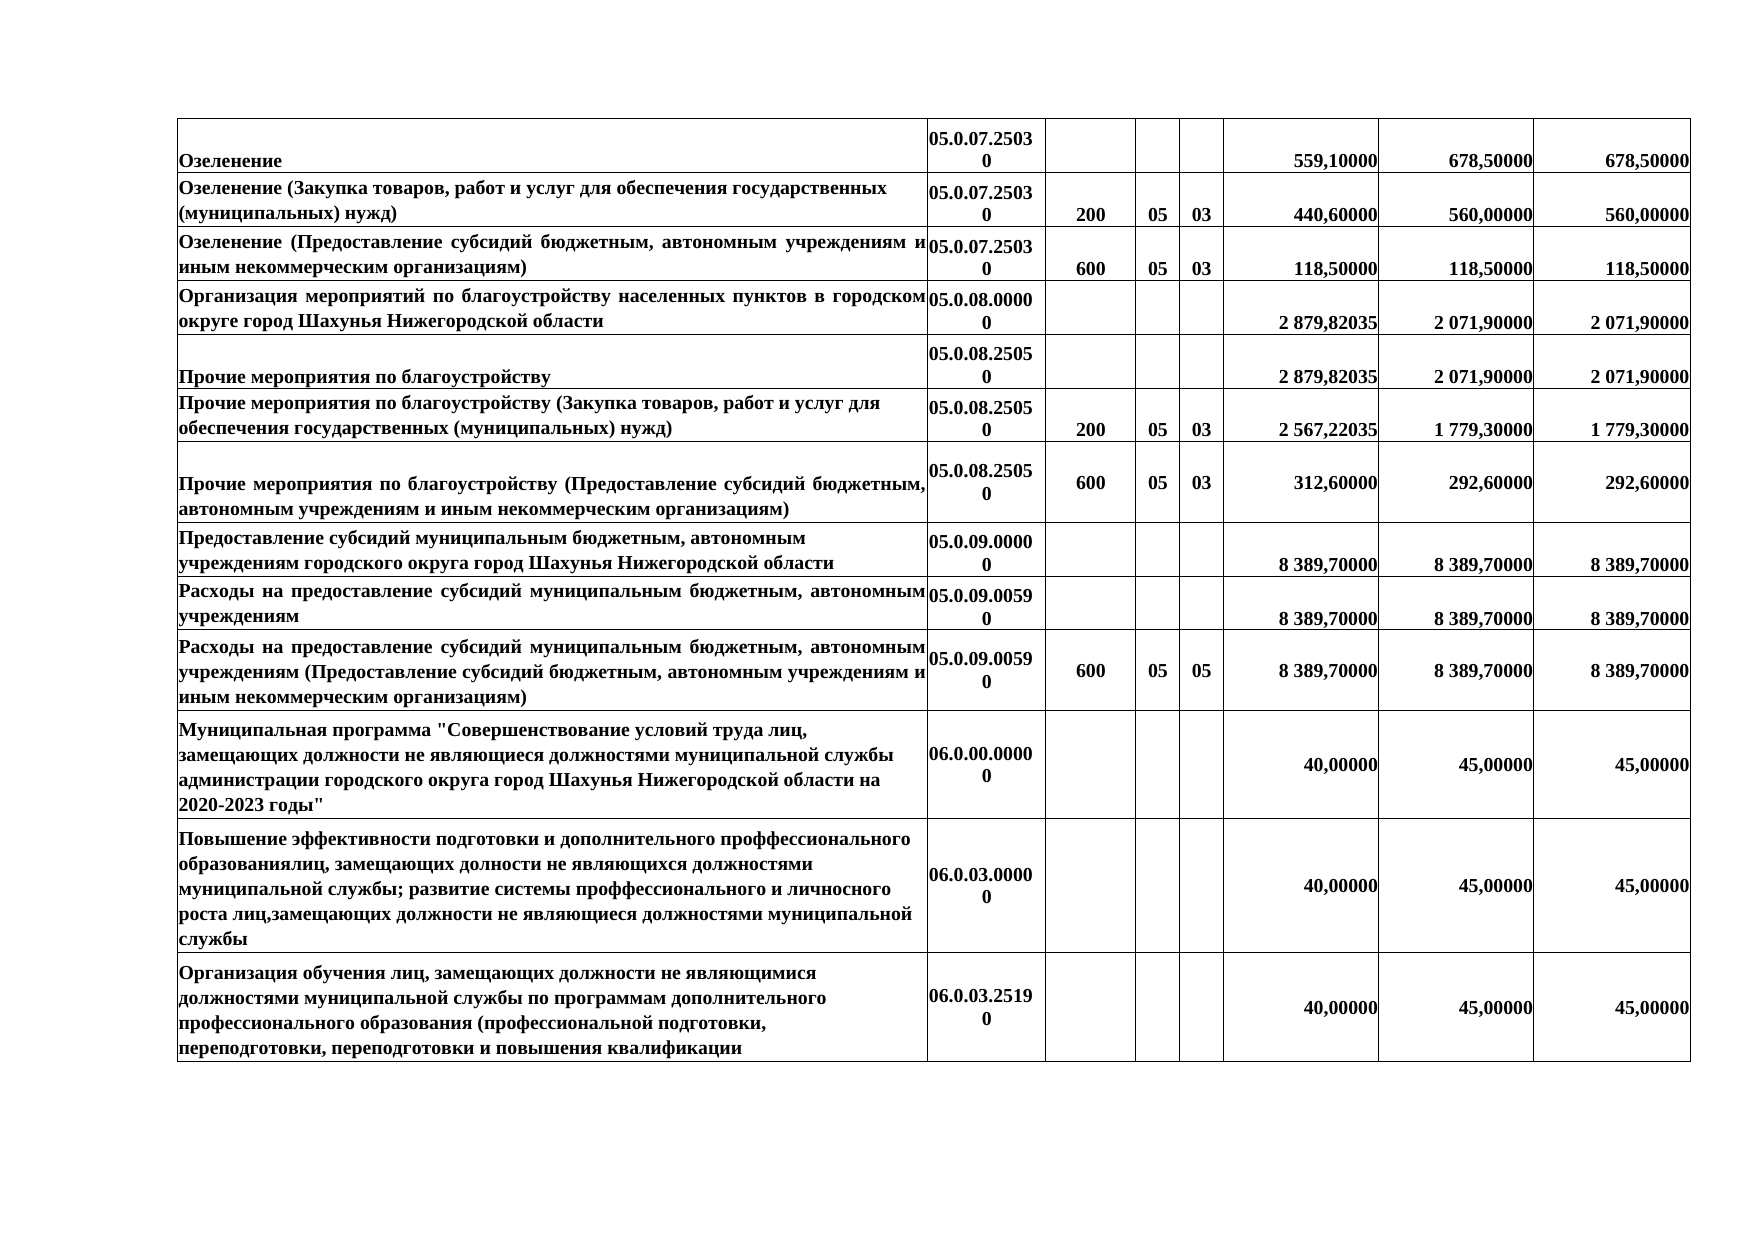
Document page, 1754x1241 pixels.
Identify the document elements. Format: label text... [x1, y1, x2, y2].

table_cell [1180, 523, 1223, 576]
table_cell 40,00000 [1224, 953, 1378, 1061]
table_cell 05.0.08.2505 0 [928, 442, 1045, 522]
table_cell 05 [1136, 442, 1179, 522]
table_cell 118,50000 [1379, 227, 1533, 280]
table_cell Предоставление субсидий муниципальным бюджетным, автономным учреждениям городского округа город Шахунья Нижегородской области [178, 523, 927, 576]
table_cell Прочие мероприятия по благоустройству (Предоставление субсидий бюджетным, автономным учреждениям и иным некоммерческим организациям) [178, 442, 927, 522]
table_cell 2 879,82035 [1224, 281, 1378, 334]
table_cell 45,00000 [1534, 711, 1690, 818]
table_cell 440,60000 [1224, 173, 1378, 226]
table_cell Расходы на предоставление субсидий муниципальным бюджетным, автономным учреждениям [178, 577, 927, 629]
table_cell 03 [1180, 442, 1223, 522]
table_cell 05.0.09.0059 0 [928, 577, 1045, 629]
table_cell 312,60000 [1224, 442, 1378, 522]
table_cell [1136, 523, 1179, 576]
table_header [1136, 119, 1179, 172]
table_cell 2 071,90000 [1379, 281, 1533, 334]
table_cell [1136, 281, 1179, 334]
table_cell 600 [1046, 227, 1135, 280]
table_cell 06.0.03.2519 0 [928, 953, 1045, 1061]
table_cell 05.0.09.0059 0 [928, 630, 1045, 710]
table_cell 2 879,82035 [1224, 335, 1378, 388]
table_cell 8 389,70000 [1534, 523, 1690, 576]
table_cell 8 389,70000 [1379, 523, 1533, 576]
table_cell 118,50000 [1534, 227, 1690, 280]
table_cell 560,00000 [1534, 173, 1690, 226]
table_cell 05.0.08.2505 0 [928, 389, 1045, 441]
table_cell [1180, 819, 1223, 952]
table_cell [1046, 953, 1135, 1061]
table_cell 05 [1136, 173, 1179, 226]
table_cell 05 [1180, 630, 1223, 710]
table_cell 45,00000 [1534, 953, 1690, 1061]
table_cell 2 071,90000 [1534, 281, 1690, 334]
table_cell [1180, 577, 1223, 629]
table_cell 05.0.08.2505 0 [928, 335, 1045, 388]
table_cell Организация мероприятий по благоустройству населенных пунктов в городском округе город Шахунья Нижегородской области [178, 281, 927, 334]
table_cell 45,00000 [1379, 711, 1533, 818]
table_header [1046, 119, 1135, 172]
table_cell 05 [1136, 227, 1179, 280]
table_cell 05.0.07.2503 0 [928, 173, 1045, 226]
table_cell 06.0.00.0000 0 [928, 711, 1045, 818]
table_cell 03 [1180, 389, 1223, 441]
table_cell 06.0.03.0000 0 [928, 819, 1045, 952]
table_header 05.0.07.2503 0 [928, 119, 1045, 172]
table_cell [1136, 335, 1179, 388]
table_cell 05.0.07.2503 0 [928, 227, 1045, 280]
table_cell 1 779,30000 [1534, 389, 1690, 441]
table_cell 05 [1136, 389, 1179, 441]
table_cell 2 567,22035 [1224, 389, 1378, 441]
table_cell Прочие мероприятия по благоустройству [178, 335, 927, 388]
table_header 678,50000 [1534, 119, 1690, 172]
table_header 678,50000 [1379, 119, 1533, 172]
table_cell 560,00000 [1379, 173, 1533, 226]
table_cell 2 071,90000 [1379, 335, 1533, 388]
table_cell 292,60000 [1534, 442, 1690, 522]
table_cell 8 389,70000 [1379, 577, 1533, 629]
table_cell Муниципальная программа "Совершенствование условий труда лиц, замещающих должности не являющиеся должностями муниципальной службы администрации городского округа город Шахунья Нижегородской области на 2020-2023 годы" [178, 711, 927, 818]
table_cell [1046, 281, 1135, 334]
table_cell 45,00000 [1379, 953, 1533, 1061]
table_cell [1046, 335, 1135, 388]
table_cell 2 071,90000 [1534, 335, 1690, 388]
table_cell 8 389,70000 [1224, 523, 1378, 576]
table_cell 03 [1180, 227, 1223, 280]
table_cell Озеленение (Предоставление субсидий бюджетным, автономным учреждениям и иным некоммерческим организациям) [178, 227, 927, 280]
table_cell 05 [1136, 630, 1179, 710]
table_cell [1136, 953, 1179, 1061]
table_cell [1046, 523, 1135, 576]
table_cell 1 779,30000 [1379, 389, 1533, 441]
table_cell 292,60000 [1379, 442, 1533, 522]
table_cell 45,00000 [1379, 819, 1533, 952]
table_cell [1046, 819, 1135, 952]
table_cell 45,00000 [1534, 819, 1690, 952]
table_cell 40,00000 [1224, 819, 1378, 952]
table_cell [1046, 711, 1135, 818]
table_cell 8 389,70000 [1534, 577, 1690, 629]
table_cell Повышение эффективности подготовки и дополнительного проффессионального образованиялиц, замещающих долности не являющихся должностями муниципальной службы; развитие системы проффессионального и личносного роста лиц,замещающих должности не являющиеся должностями муниципальной службы [178, 819, 927, 952]
table_header 559,10000 [1224, 119, 1378, 172]
table_cell [1046, 577, 1135, 629]
table_cell 600 [1046, 442, 1135, 522]
table_cell [1180, 335, 1223, 388]
table_cell 03 [1180, 173, 1223, 226]
table_cell [1136, 577, 1179, 629]
table_cell 05.0.09.0000 0 [928, 523, 1045, 576]
table_cell Озеленение (Закупка товаров, работ и услуг для обеспечения государственных (муниципальных) нужд) [178, 173, 927, 226]
table_cell 40,00000 [1224, 711, 1378, 818]
table_cell 200 [1046, 389, 1135, 441]
table_cell [1180, 711, 1223, 818]
table_cell 600 [1046, 630, 1135, 710]
table_cell 8 389,70000 [1224, 577, 1378, 629]
table_cell [1180, 281, 1223, 334]
table_cell 05.0.08.0000 0 [928, 281, 1045, 334]
table_cell [1180, 953, 1223, 1061]
table_cell 118,50000 [1224, 227, 1378, 280]
table_cell Организация обучения лиц, замещающих должности не являющимися должностями муниципальной службы по программам дополнительного профессионального образования (профессиональной подготовки, переподготовки, переподготовки и повышения квалификации [178, 953, 927, 1061]
table_cell 8 389,70000 [1534, 630, 1690, 710]
table_cell 8 389,70000 [1379, 630, 1533, 710]
table_cell Прочие мероприятия по благоустройству (Закупка товаров, работ и услуг для обеспечения государственных (муниципальных) нужд) [178, 389, 927, 441]
table_header Озеленение [178, 119, 927, 172]
table_cell Расходы на предоставление субсидий муниципальным бюджетным, автономным учреждениям (Предоставление субсидий бюджетным, автономным учреждениям и иным некоммерческим организациям) [178, 630, 927, 710]
table_cell 8 389,70000 [1224, 630, 1378, 710]
table_header [1180, 119, 1223, 172]
table_cell 200 [1046, 173, 1135, 226]
table_cell [1136, 819, 1179, 952]
table_cell [1136, 711, 1179, 818]
